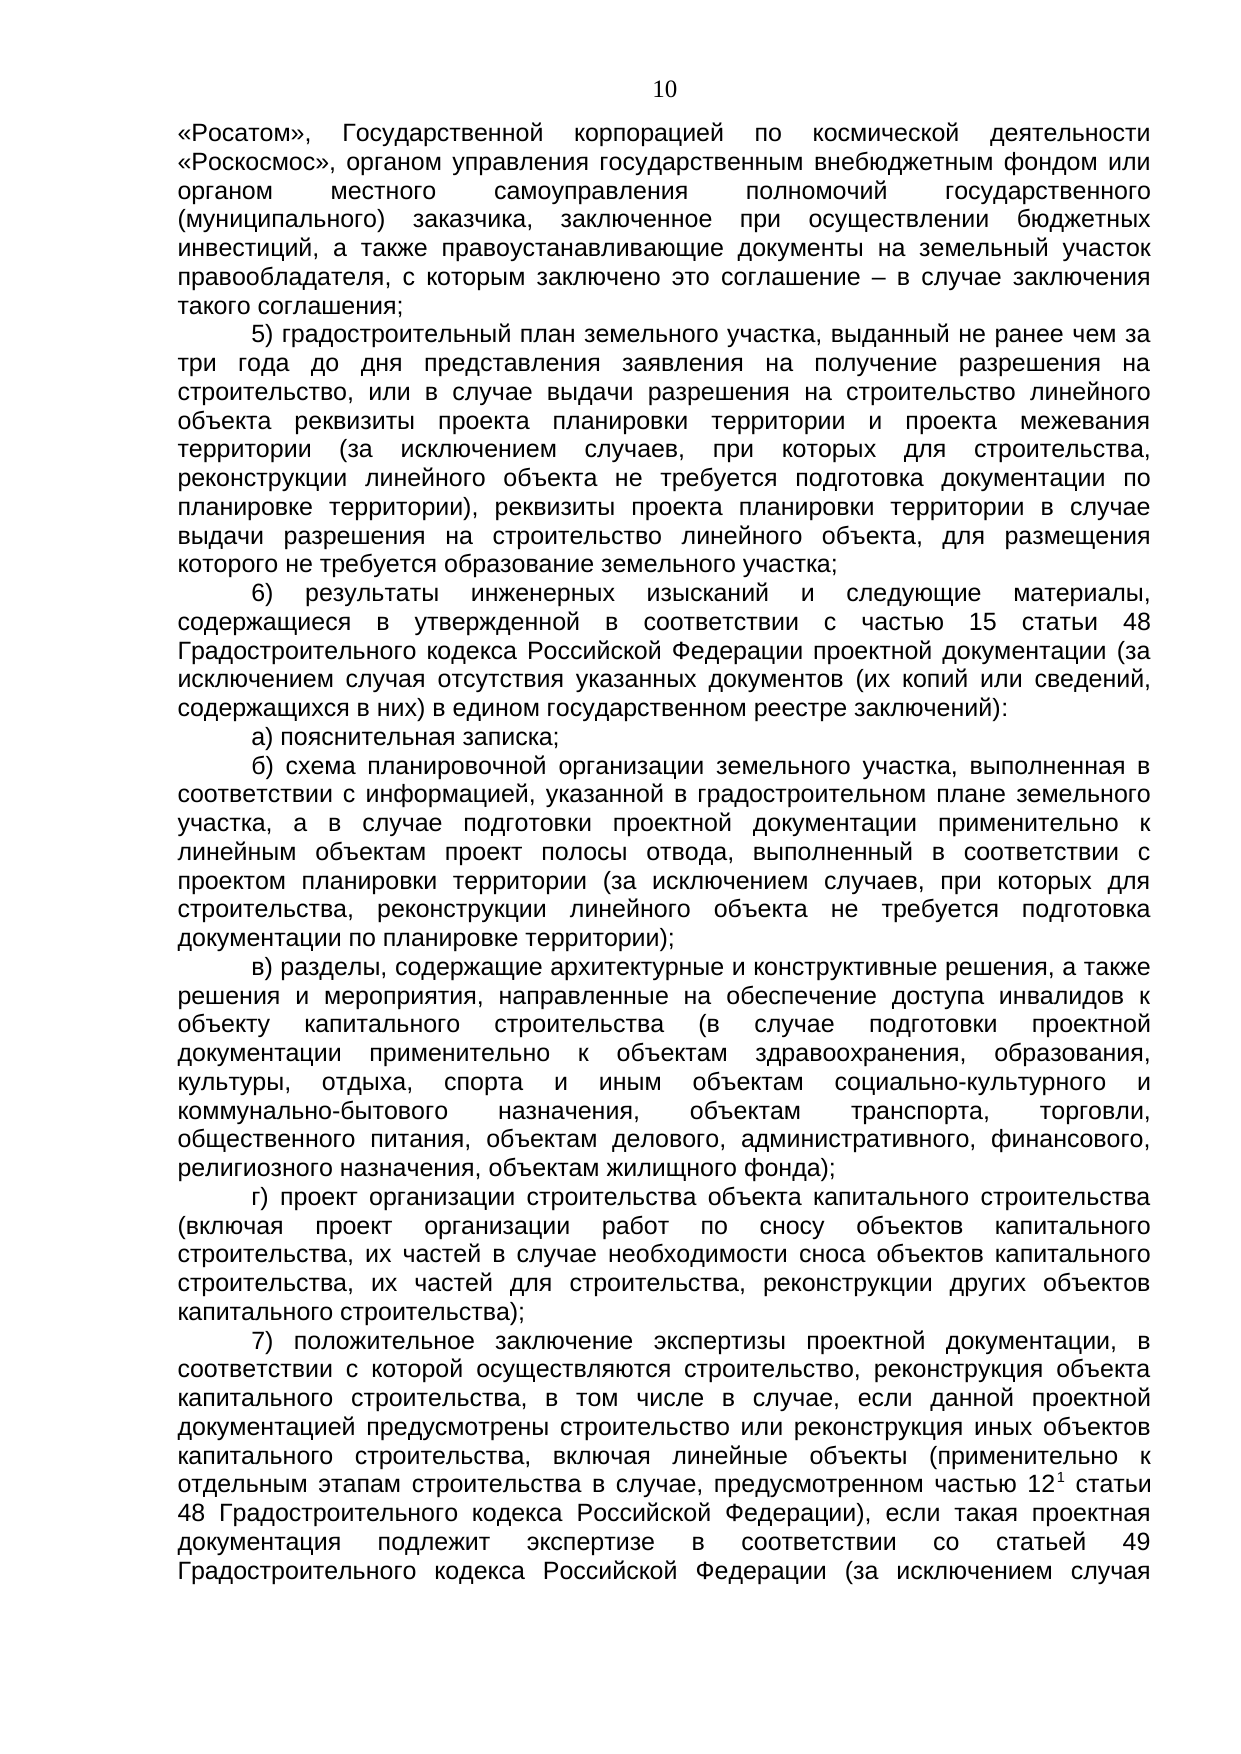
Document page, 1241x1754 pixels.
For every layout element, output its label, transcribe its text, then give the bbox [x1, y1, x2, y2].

text б) схема планировочной организации земельного участка, выполненная в соответствии с информацией, указанной в градостроительном плане земельного участка, а в случае подготовки проектной документации применительно к линейным объектам проект полосы отвода, выполненный в соответствии с проектом планировки территории (за исключением случаев, при которых для строительства, реконструкции линейного объекта не требуется подготовка документации по планировке территории); [177, 751, 1152, 952]
text в) разделы, содержащие архитектурные и конструктивные решения, а также решения и мероприятия, направленные на обеспечение доступа инвалидов к объекту капитального строительства (в случае подготовки проектной документации применительно к объектам здравоохранения, образования, культуры, отдыха, спорта и иным объектам социально-культурного и коммунально-бытового назначения, объектам транспорта, торговли, общественного питания, объектам делового, административного, финансового, религиозного назначения, объектам жилищного фонда); [177, 952, 1152, 1182]
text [177, 1326, 1152, 1584]
text г) проект организации строительства объекта капитального строительства (включая проект организации работ по сносу объектов капитального строительства, их частей в случае необходимости сноса объектов капитального строительства, их частей для строительства, реконструкции других объектов капитального строительства); [177, 1182, 1152, 1326]
text 5) градостроительный план земельного участка, выданный не ранее чем за три года до дня представления заявления на получение разрешения на строительство, или в случае выдачи разрешения на строительство линейного объекта реквизиты проекта планировки территории и проекта межевания территории (за исключением случаев, при которых для строительства, реконструкции линейного объекта не требуется подготовка документации по планировке территории), реквизиты проекта планировки территории в случае выдачи разрешения на строительство линейного объекта, для размещения которого не требуется образование земельного участка; [177, 319, 1152, 578]
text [177, 118, 1152, 319]
text 6) результаты инженерных изысканий и следующие материалы, содержащиеся в утвержденной в соответствии с частью 15 статьи 48 Градостроительного кодекса Российской Федерации проектной документации (за исключением случая отсутствия указанных документов (их копий или сведений, содержащихся в них) в едином государственном реестре заключений): [177, 578, 1152, 722]
text а) пояснительная записка; [177, 722, 1152, 751]
